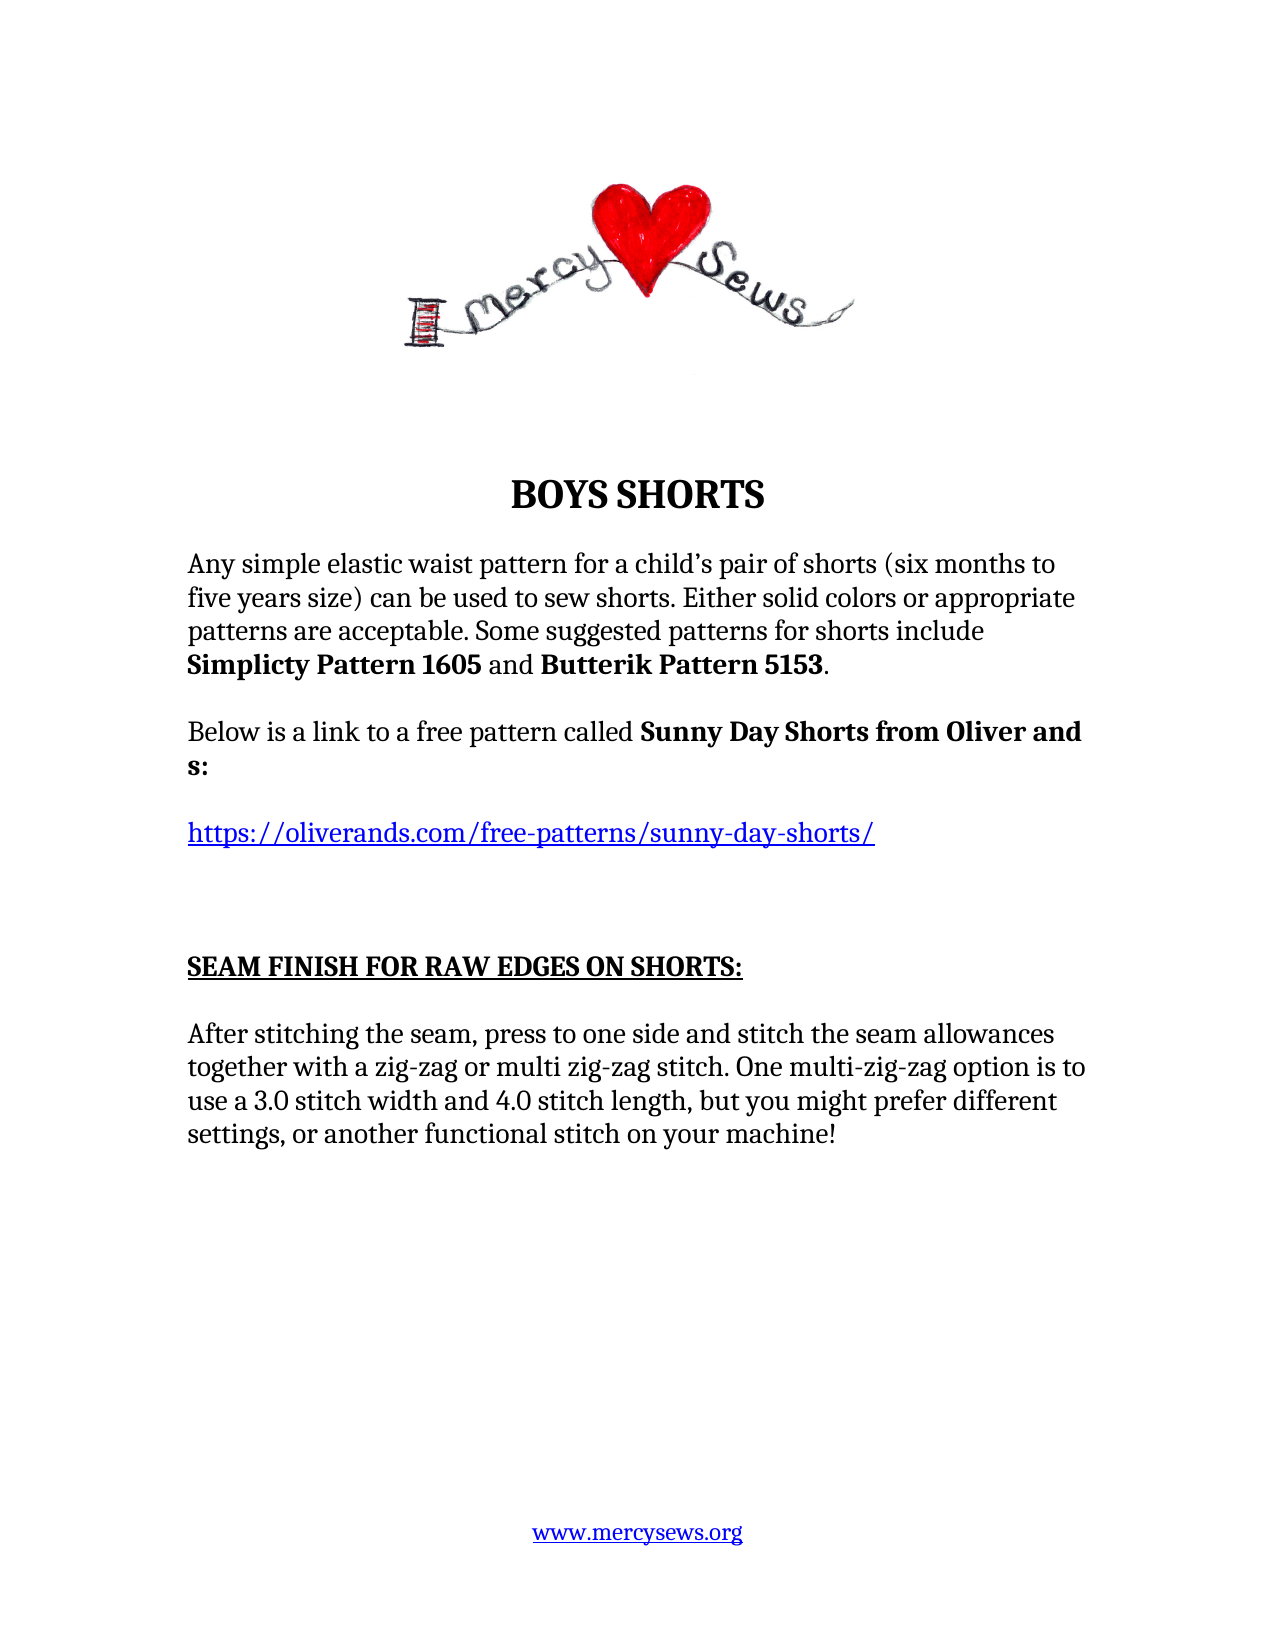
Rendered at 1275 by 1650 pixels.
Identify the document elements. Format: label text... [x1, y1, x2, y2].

text SEAM FINISH FOR RAW EDGES ON SHORTS: [187, 950, 1087, 983]
picture [375, 150, 900, 375]
text After stitching the seam, press to one side and stitch the seam allowances together with a zig-zag or multi zig-zag stitch. One multi-zig-zag option is to use a 3.0 stitch width and 4.0 stitch length, but you might prefer different settings, or another functional stitch on your machine! [187, 1017, 1087, 1151]
text BOYS SHORTS [187, 471, 1087, 519]
text Below is a link to a free pattern called Sunny Day Shorts from Oliver and s: [187, 715, 1087, 782]
text https://oliverands.com/free-patterns/sunny-day-shorts/ [187, 816, 1087, 849]
text Any simple elastic waist pattern for a child’s pair of shorts (six months to five years size) can be used to sew shorts. Either solid colors or appropriate patterns are acceptable. Some suggested patterns for shorts include Simplicty Pattern 1605 and Butterik Pattern 5153. [187, 547, 1087, 682]
